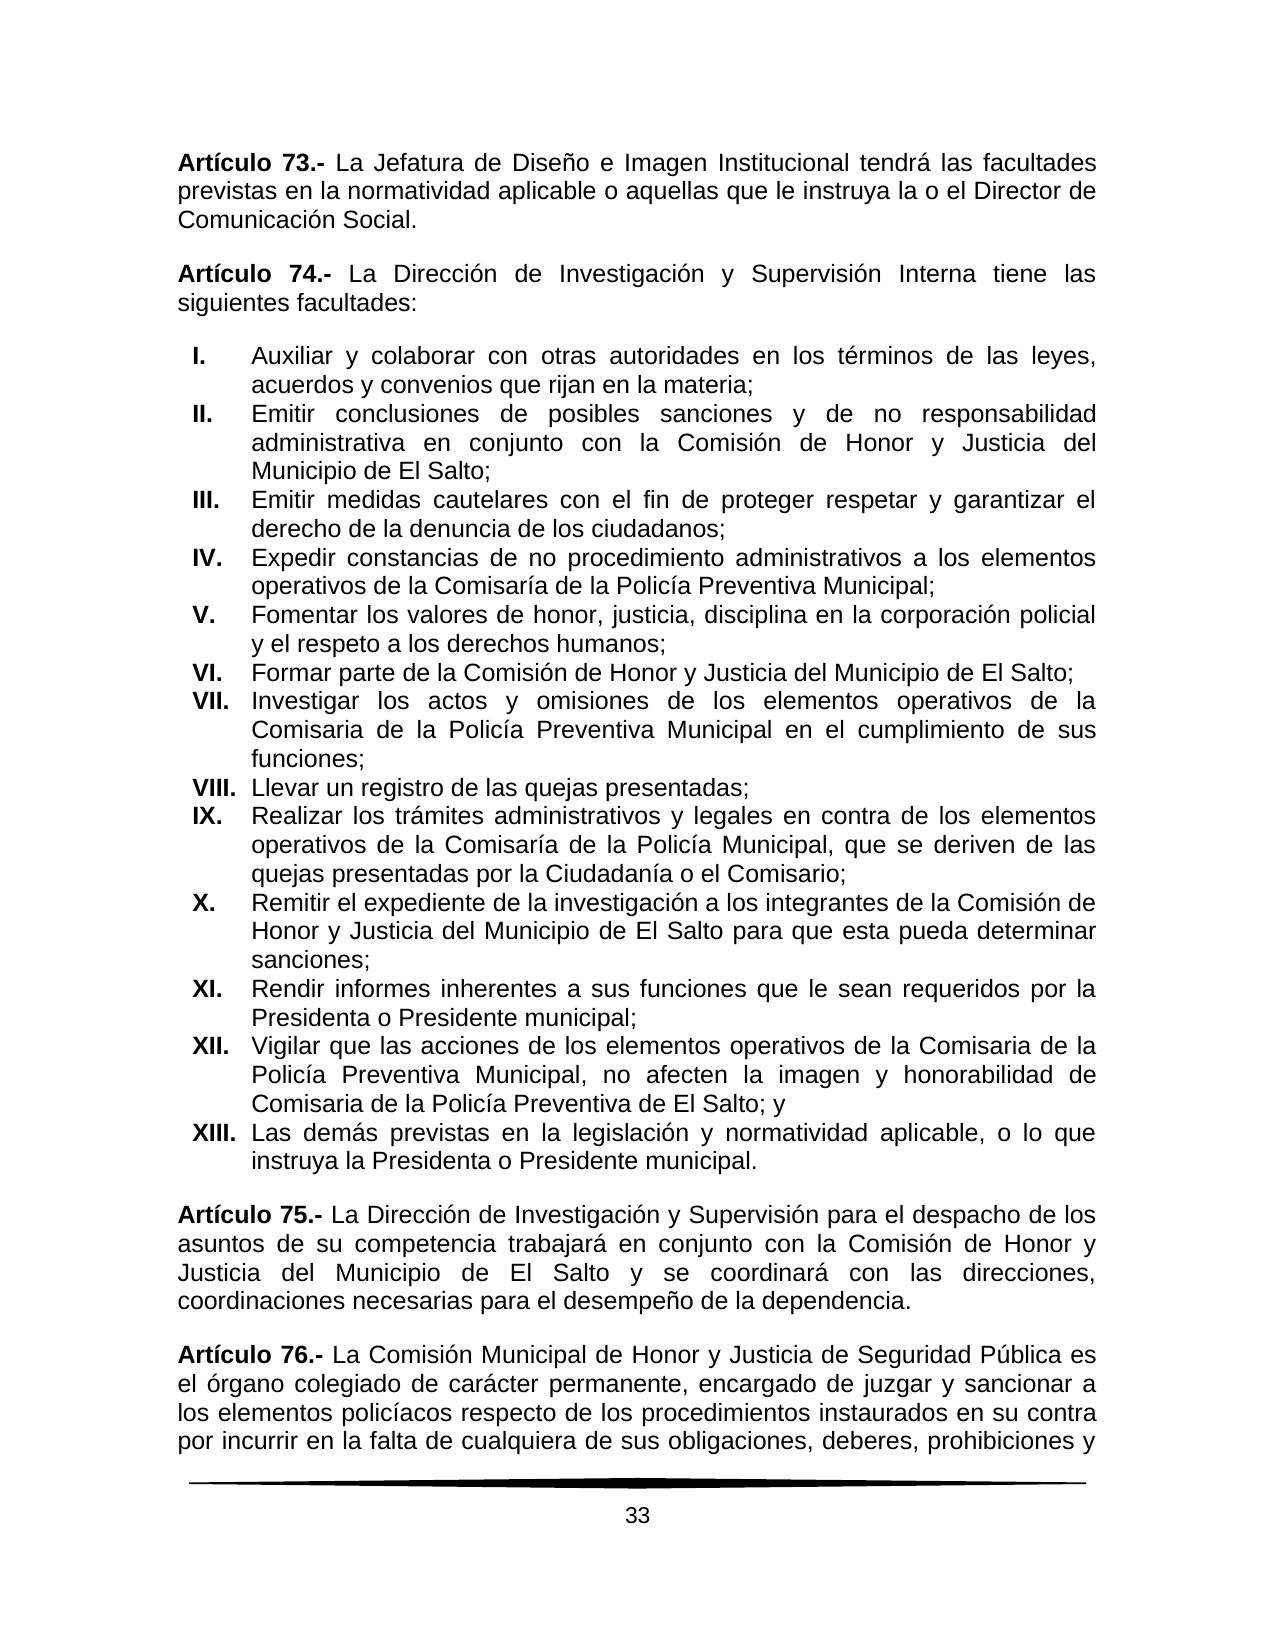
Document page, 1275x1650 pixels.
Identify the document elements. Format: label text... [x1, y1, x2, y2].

text Artículo 73.- La Jefatura de Diseño e Imagen Institucional tendrá las facultades previstas en la normatividad aplicable o aquellas que le instruya la o el Director de Comunicación Social. [177, 148, 1098, 234]
list Llevar un registro de las quejas presentadas; [192, 773, 1098, 801]
list Expedir constancias de no procedimiento administrativos a los elementos operativos de la Comisaría de la Policía Preventiva Municipal; [192, 543, 1098, 600]
list Emitir conclusiones de posibles sanciones y de no responsabilidad administrativa en conjunto con la Comisión de Honor y Justicia del Municipio de El Salto; [192, 399, 1098, 485]
list Realizar los trámites administrativos y legales en contra de los elementos operativos de la Comisaría de la Policía Municipal, que se deriven de las quejas presentadas por la Ciudadanía o el Comisario; [192, 801, 1098, 888]
list Formar parte de la Comisión de Honor y Justicia del Municipio de El Salto; [192, 658, 1098, 686]
list Investigar los actos y omisiones de los elementos operativos de la Comisaria de la Policía Preventiva Municipal en el cumplimiento de sus funciones; [192, 686, 1098, 773]
list Rendir informes inherentes a sus funciones que le sean requeridos por la Presidenta o Presidente municipal; [192, 974, 1098, 1031]
list Vigilar que las acciones de los elementos operativos de la Comisaria de la Policía Preventiva Municipal, no afecten la imagen y honorabilidad de Comisaria de la Policía Preventiva de El Salto; y [192, 1031, 1098, 1118]
text Artículo 74.- La Dirección de Investigación y Supervisión Interna tiene las siguientes facultades: [177, 259, 1098, 316]
list Las demás previstas en la legislación y normatividad aplicable, o lo que instruya la Presidenta o Presidente municipal. [192, 1118, 1098, 1175]
text Artículo 75.- La Dirección de Investigación y Supervisión para el despacho de los asuntos de su competencia trabajará en conjunto con la Comisión de Honor y Justicia del Municipio de El Salto y se coordinará con las direcciones, coordinaciones necesarias para el desempeño de la dependencia. [177, 1200, 1098, 1315]
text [177, 1340, 1098, 1455]
list Auxiliar y colaborar con otras autoridades en los términos de las leyes, acuerdos y convenios que rijan en la materia; [192, 341, 1098, 399]
list Fomentar los valores de honor, justicia, disciplina en la corporación policial y el respeto a los derechos humanos; [192, 600, 1098, 658]
list Remitir el expediente de la investigación a los integrantes de la Comisión de Honor y Justicia del Municipio de El Salto para que esta pueda determinar sanciones; [192, 888, 1098, 974]
list Emitir medidas cautelares con el fin de proteger respetar y garantizar el derecho de la denuncia de los ciudadanos; [192, 485, 1098, 543]
